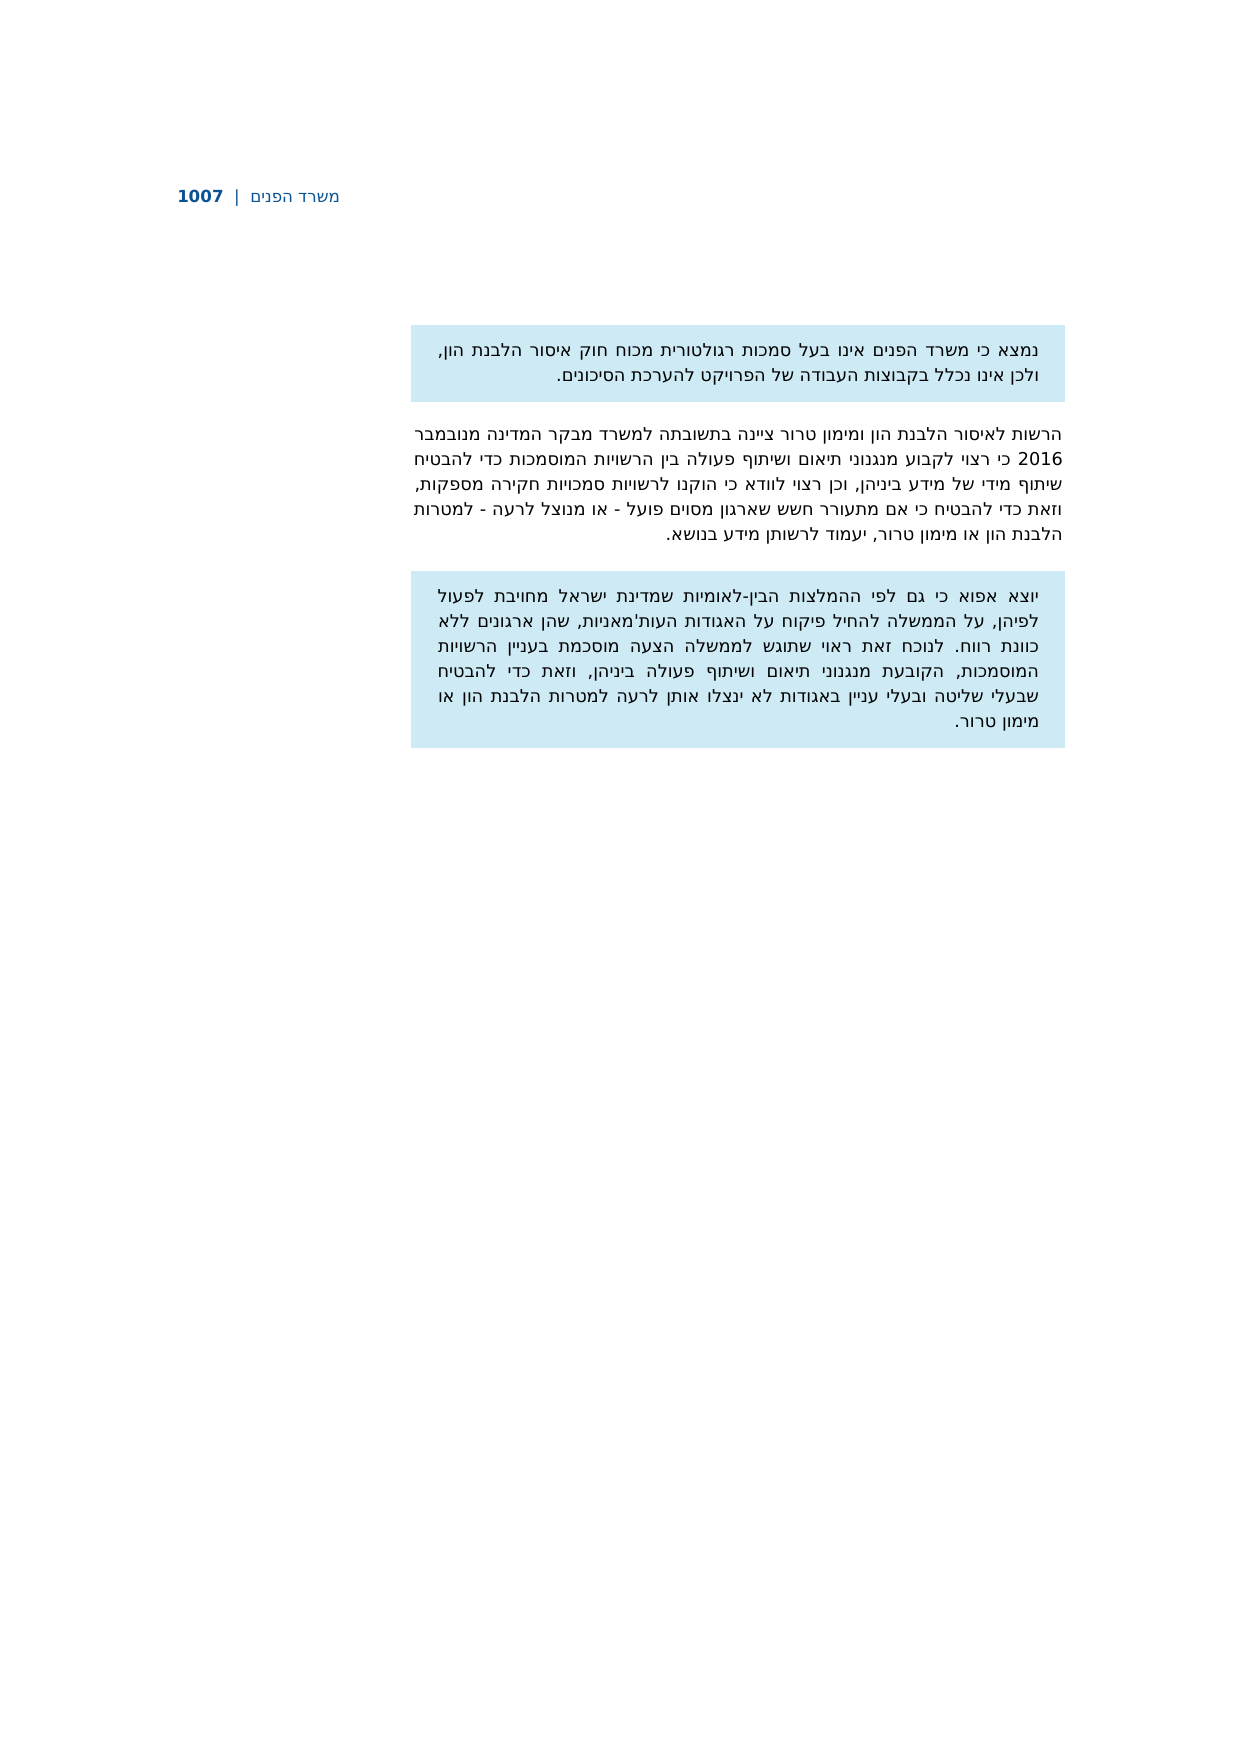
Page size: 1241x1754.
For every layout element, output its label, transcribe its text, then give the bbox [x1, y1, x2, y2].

text הרשות לאיסור הלבנת הון ומימון טרור ציינה בתשובתה למשרד מבקר המדינה מנובמבר 2016 כי רצוי לקבוע מנגנוני תיאום ושיתוף פעולה בין הרשויות המוסמכות כדי להבטיח שיתוף מידי של מידע ביניהן, וכן רצוי לוודא כי הוקנו לרשויות סמכויות חקירה מספקות, וזאת כדי להבטיח כי אם מתעורר חשש שארגון מסוים פועל - או מנוצל לרעה - למטרות הלבנת הון או מימון טרור, יעמוד לרשותן מידע בנושא. [413, 421, 1063, 546]
text נמצא כי משרד הפנים אינו בעל סמכות רגולטורית מכוח חוק איסור הלבנת הון, ולכן אינו נכלל בקבוצות העבודה של הפרויקט להערכת הסיכונים. [414, 328, 1062, 399]
text יוצא אפוא כי גם לפי ההמלצות הבין-לאומיות שמדינת ישראל מחויבת לפעול לפיהן, על הממשלה להחיל פיקוח על האגודות העות'מאניות, שהן ארגונים ללא כוונת רווח. לנוכח זאת ראוי שתוגש לממשלה הצעה מוסכמת בעניין הרשויות המוסמכות, הקובעת מנגנוני תיאום ושיתוף פעולה ביניהן, וזאת כדי להבטיח שבעלי שליטה ובעלי עניין באגודות לא ינצלו אותן לרעה למטרות הלבנת הון או מימון טרור. [414, 574, 1062, 745]
